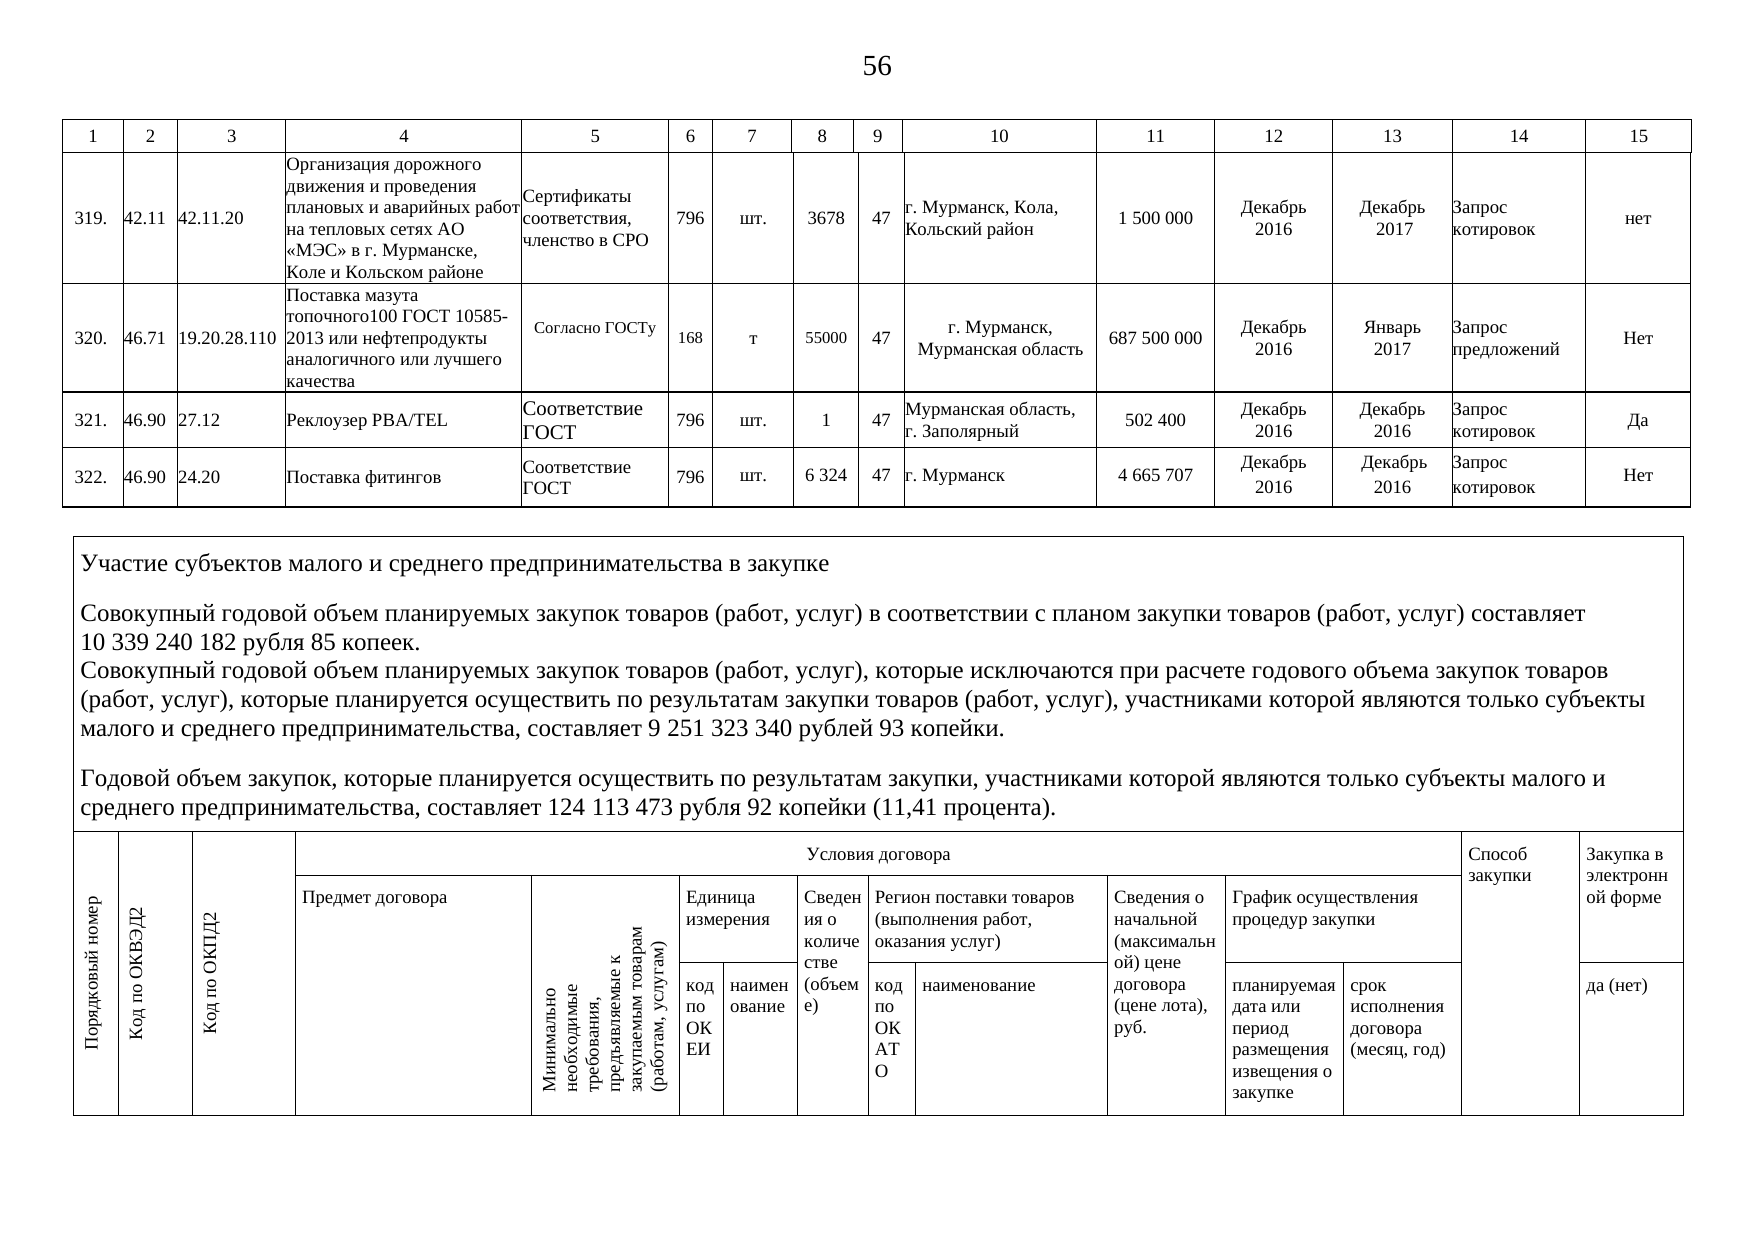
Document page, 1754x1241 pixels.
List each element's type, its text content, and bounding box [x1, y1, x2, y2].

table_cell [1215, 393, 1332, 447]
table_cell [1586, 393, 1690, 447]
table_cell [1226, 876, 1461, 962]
table_header 1 [63, 120, 123, 152]
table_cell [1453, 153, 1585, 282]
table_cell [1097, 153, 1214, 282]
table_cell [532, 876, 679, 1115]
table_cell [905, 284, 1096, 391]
table_header 8 [792, 120, 853, 152]
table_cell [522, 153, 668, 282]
table_header 10 [903, 120, 1096, 152]
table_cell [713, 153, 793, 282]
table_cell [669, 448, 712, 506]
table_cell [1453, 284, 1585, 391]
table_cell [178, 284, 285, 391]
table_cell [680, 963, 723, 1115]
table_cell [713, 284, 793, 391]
table_header 6 [669, 120, 712, 152]
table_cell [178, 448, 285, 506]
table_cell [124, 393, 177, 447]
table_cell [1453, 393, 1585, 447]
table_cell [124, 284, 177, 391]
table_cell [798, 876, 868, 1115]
table_header 13 [1333, 120, 1452, 152]
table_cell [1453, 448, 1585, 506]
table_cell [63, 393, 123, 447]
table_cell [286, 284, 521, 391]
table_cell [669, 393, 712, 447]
table_header 5 [522, 120, 668, 152]
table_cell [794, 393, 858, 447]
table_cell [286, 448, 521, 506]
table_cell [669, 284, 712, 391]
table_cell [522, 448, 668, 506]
table_header 4 [286, 120, 521, 152]
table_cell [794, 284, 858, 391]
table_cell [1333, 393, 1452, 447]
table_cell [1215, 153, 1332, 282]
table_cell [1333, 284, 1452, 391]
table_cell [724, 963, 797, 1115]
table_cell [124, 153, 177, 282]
table_header 2 [124, 120, 177, 152]
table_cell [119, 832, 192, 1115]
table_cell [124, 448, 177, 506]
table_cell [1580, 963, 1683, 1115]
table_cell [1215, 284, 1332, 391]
table_header 11 [1097, 120, 1214, 152]
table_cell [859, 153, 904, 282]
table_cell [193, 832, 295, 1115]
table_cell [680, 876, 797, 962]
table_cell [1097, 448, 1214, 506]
table_header 3 [178, 120, 285, 152]
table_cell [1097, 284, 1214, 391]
table_header 14 [1453, 120, 1585, 152]
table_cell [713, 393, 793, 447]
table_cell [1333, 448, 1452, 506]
table_header 15 [1586, 120, 1691, 152]
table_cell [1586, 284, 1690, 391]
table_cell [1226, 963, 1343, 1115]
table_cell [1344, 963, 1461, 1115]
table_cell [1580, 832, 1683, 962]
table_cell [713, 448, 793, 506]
table_header 7 [713, 120, 791, 152]
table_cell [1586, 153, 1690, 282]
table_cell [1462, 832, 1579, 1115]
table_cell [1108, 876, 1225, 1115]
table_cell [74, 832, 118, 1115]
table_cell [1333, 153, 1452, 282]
table_header 12 [1215, 120, 1332, 152]
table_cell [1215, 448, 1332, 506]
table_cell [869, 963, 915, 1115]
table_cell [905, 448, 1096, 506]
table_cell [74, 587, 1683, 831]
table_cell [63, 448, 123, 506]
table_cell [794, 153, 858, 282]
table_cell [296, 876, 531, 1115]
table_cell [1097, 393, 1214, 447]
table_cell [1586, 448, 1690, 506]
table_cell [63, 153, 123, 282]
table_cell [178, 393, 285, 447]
table_header 9 [854, 120, 902, 152]
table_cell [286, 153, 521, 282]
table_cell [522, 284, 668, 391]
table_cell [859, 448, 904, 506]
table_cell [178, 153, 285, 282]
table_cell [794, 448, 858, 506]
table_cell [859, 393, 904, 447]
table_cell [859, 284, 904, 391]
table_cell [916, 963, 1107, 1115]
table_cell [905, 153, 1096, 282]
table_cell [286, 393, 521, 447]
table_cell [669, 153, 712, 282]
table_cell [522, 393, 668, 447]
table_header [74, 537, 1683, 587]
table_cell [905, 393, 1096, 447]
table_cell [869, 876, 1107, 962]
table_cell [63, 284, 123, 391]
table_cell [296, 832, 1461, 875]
